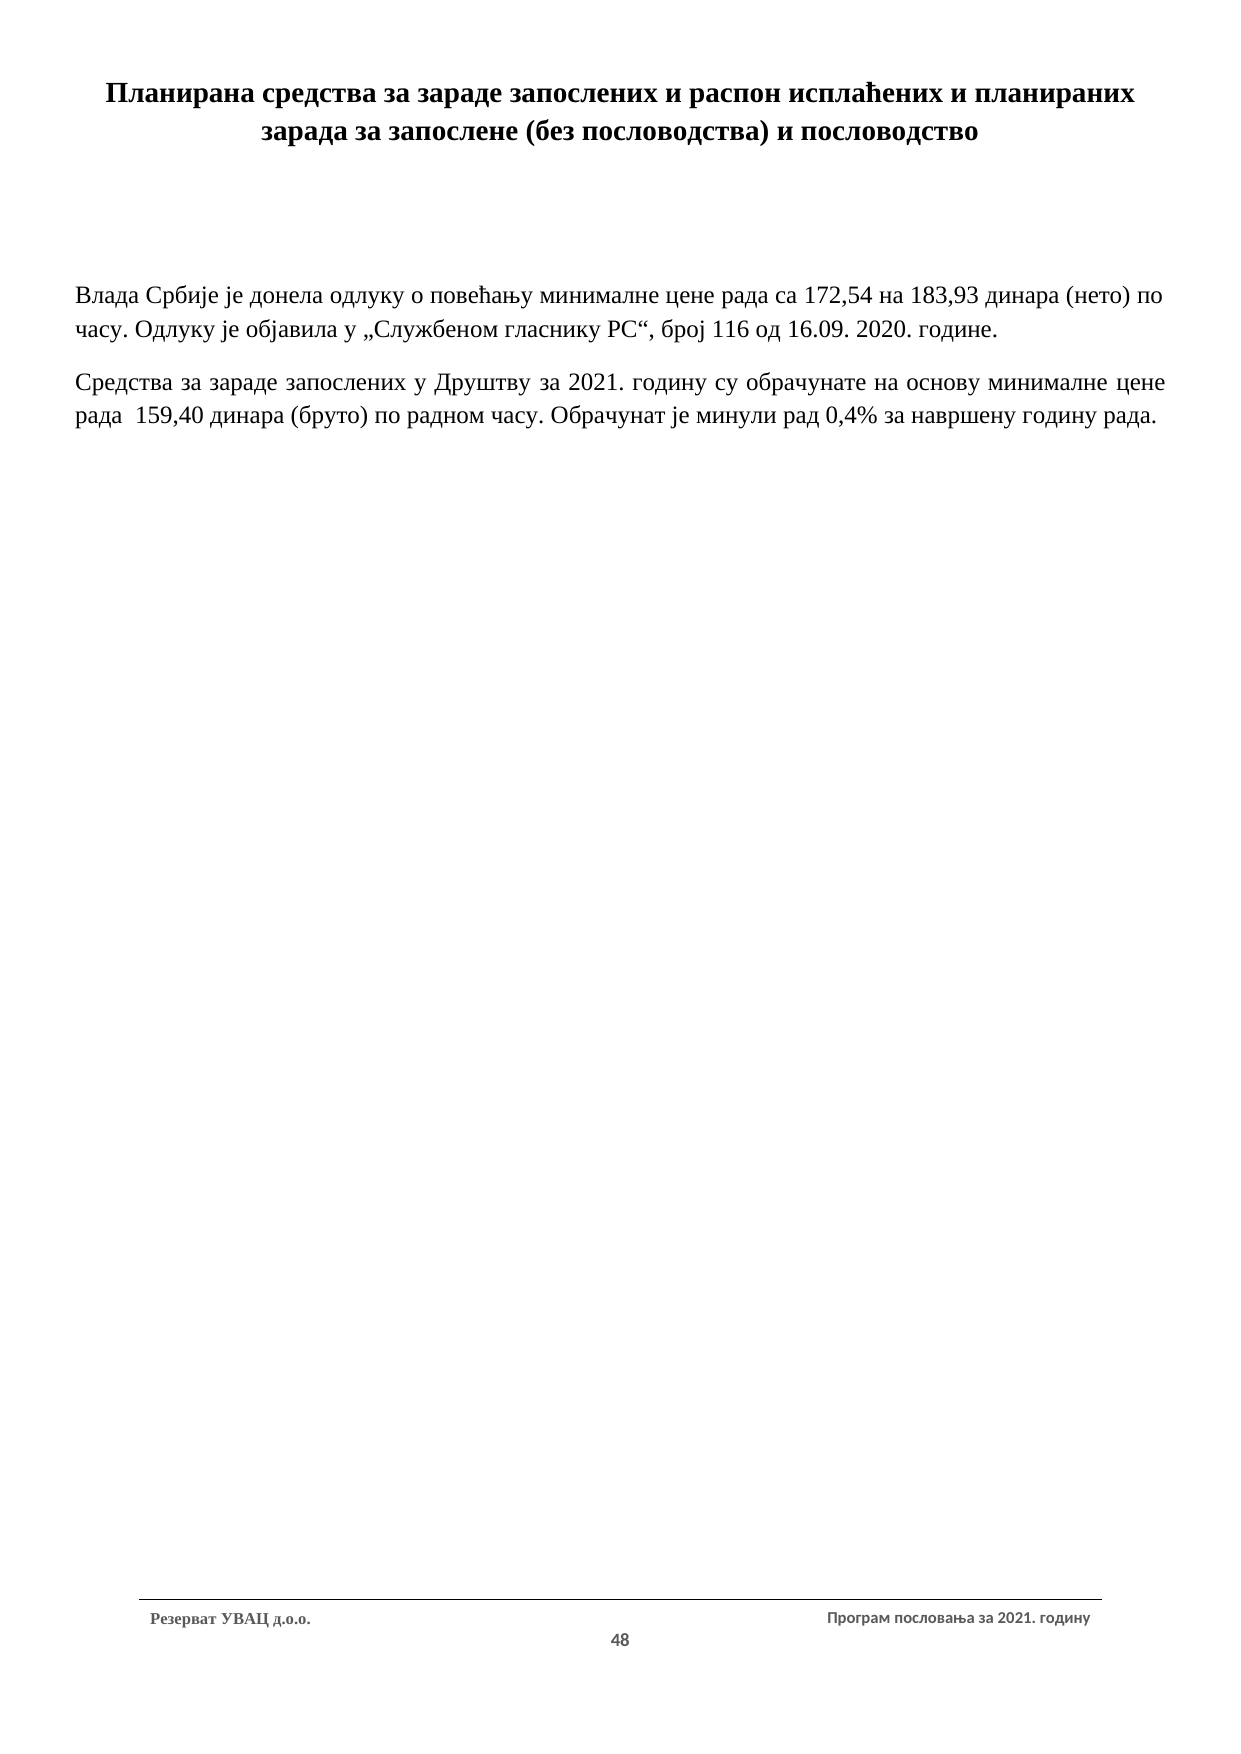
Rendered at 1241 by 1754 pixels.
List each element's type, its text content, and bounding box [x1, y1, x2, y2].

text Влада Србије је донела одлуку о повећању минималне цене рада са 172,54 на 183,93 динара (нето) по часу. Одлуку је објавила у „Службеном гласнику РС“, број 116 од 16.09. 2020. године. [75, 281, 1165, 342]
text Планирана средства за зараде запослених и распон исплаћених и планираних зарада за запослене (без пословодства) и пословодство [75, 75, 1165, 147]
text Средства за зараде запослених у Друштву за 2021. годину су обрачунате на основу минималне цене рада 159,40 динара (бруто) по радном часу. Обрачунат је минули рад 0,4% за навршену годину рада. [75, 367, 1165, 429]
